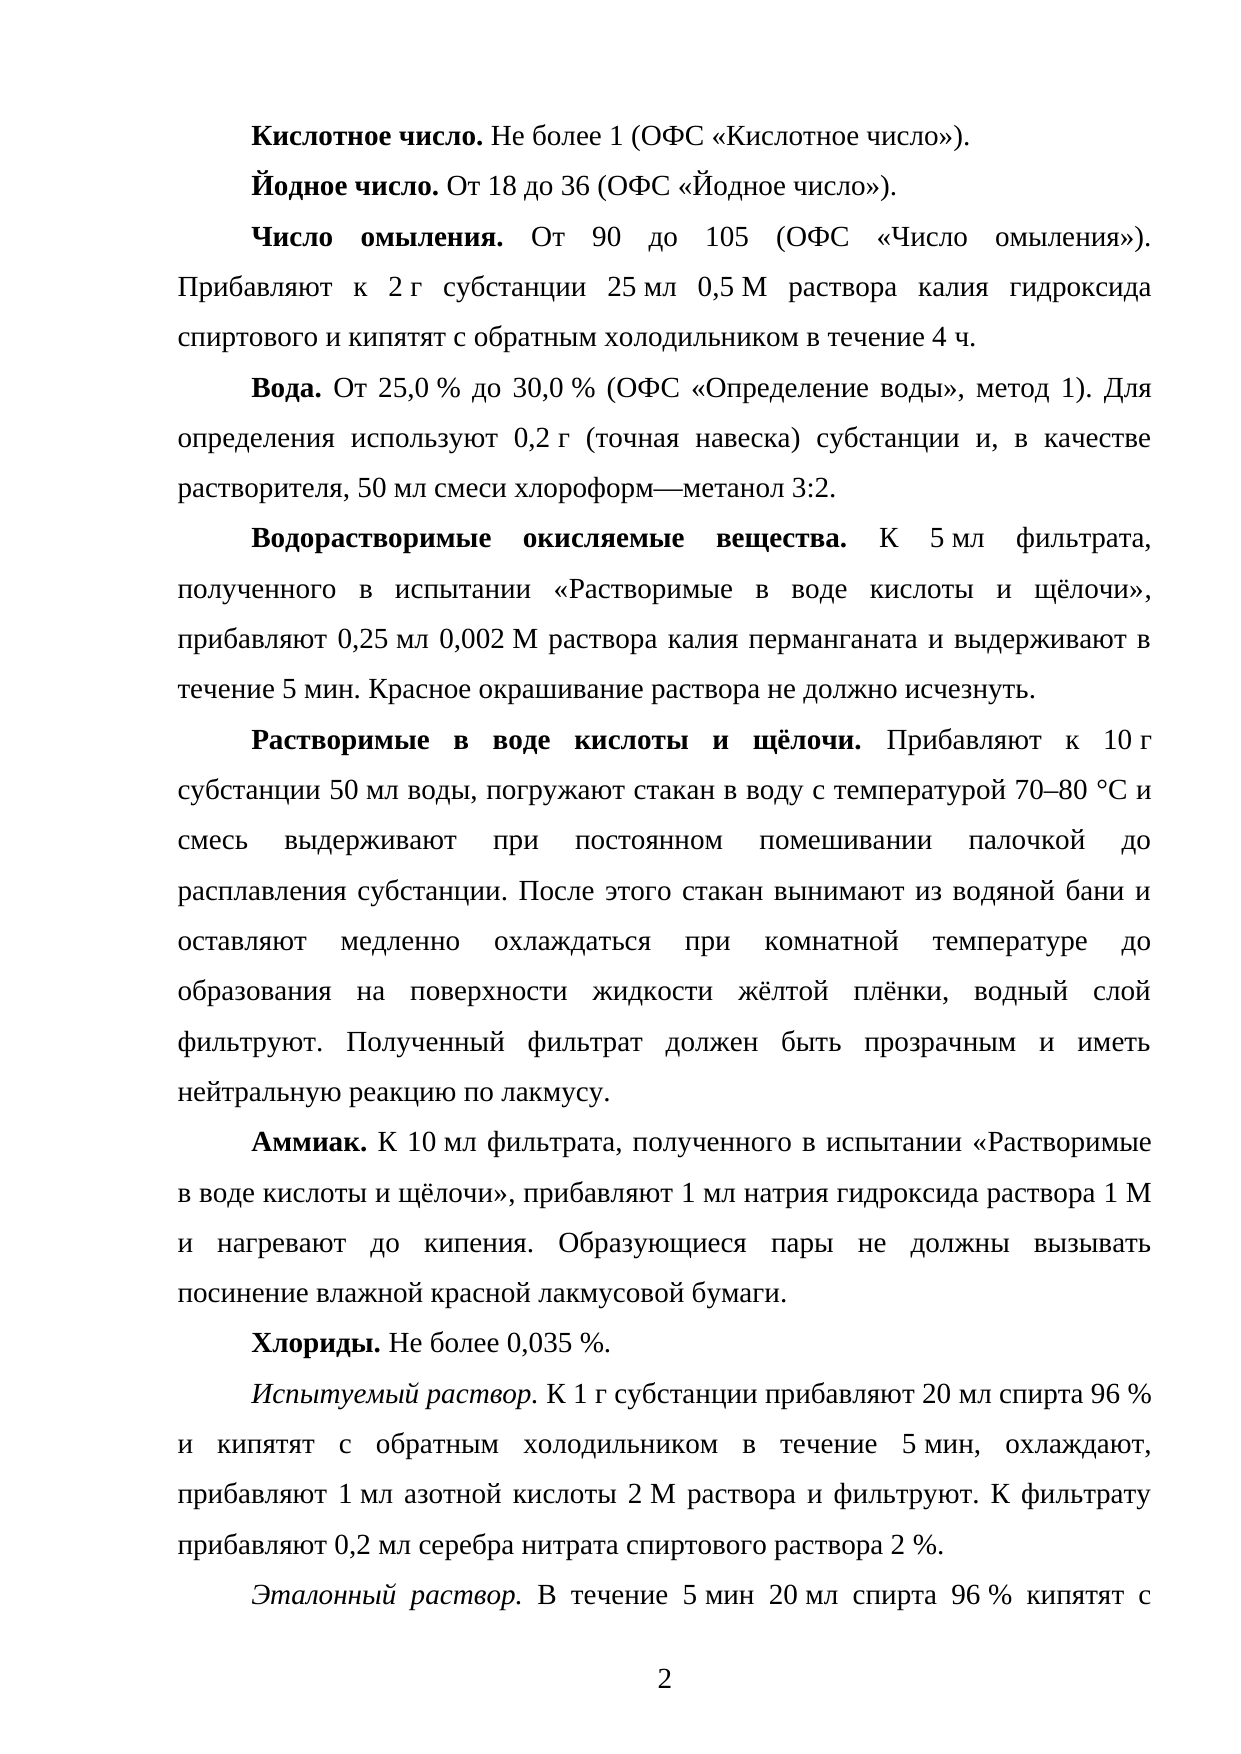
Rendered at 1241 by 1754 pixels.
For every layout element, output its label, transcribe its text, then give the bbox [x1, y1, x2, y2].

text Вода. От 25,0 % до 30,0 % (ОФС «Определение воды», метод 1). Для определения используют 0,2 г (точная навеска) субстанции и, в качестве растворителя, 50 мл смеси хлороформ—метанол 3:2. [177, 370, 1152, 504]
text Число омыления. От 90 до 105 (ОФС «Число омыления»). Прибавляют к 2 г субстанции 25 мл 0,5 М раствора калия гидроксида спиртового и кипятят с обратным холодильником в течение 4 ч. [177, 219, 1152, 353]
text Водорастворимые окисляемые вещества. К 5 мл фильтрата, полученного в испытании «Растворимые в воде кислоты и щёлочи», прибавляют 0,25 мл 0,002 М раствора калия перманганата и выдерживают в течение 5 мин. Красное окрашивание раствора не должно исчезнуть. [177, 521, 1152, 705]
text Кислотное число. Не более 1 (ОФС «Кислотное число»). [177, 118, 1152, 152]
text Йодное число. От 18 до 36 (ОФС «Йодное число»). [177, 168, 1152, 202]
text Растворимые в воде кислоты и щёлочи. Прибавляют к 10 г субстанции 50 мл воды, погружают стакан в воду с температурой 70–80 °С и смесь выдерживают при постоянном помешивании палочкой до расплавления субстанции. После этого стакан вынимают из водяной бани и оставляют медленно охлаждаться при комнатной температуре до образования на поверхности жидкости жёлтой плёнки, водный слой фильтруют. Полученный фильтрат должен быть прозрачным и иметь нейтральную реакцию по лакмусу. [177, 722, 1152, 1108]
text Испытуемый раствор. К 1 г субстанции прибавляют 20 мл спирта 96 % и кипятят с обратным холодильником в течение 5 мин, охлаждают, прибавляют 1 мл азотной кислоты 2 М раствора и фильтруют. К фильтрату прибавляют 0,2 мл серебра нитрата спиртового раствора 2 %. [177, 1376, 1152, 1560]
text Аммиак. К 10 мл фильтрата, полученного в испытании «Растворимые в воде кислоты и щёлочи», прибавляют 1 мл натрия гидроксида раствора 1 М и нагревают до кипения. Образующиеся пары не должны вызывать посинение влажной красной лакмусовой бумаги. [177, 1124, 1152, 1309]
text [177, 1577, 1152, 1611]
text Хлориды. Не более 0,035 %. [177, 1326, 1152, 1359]
